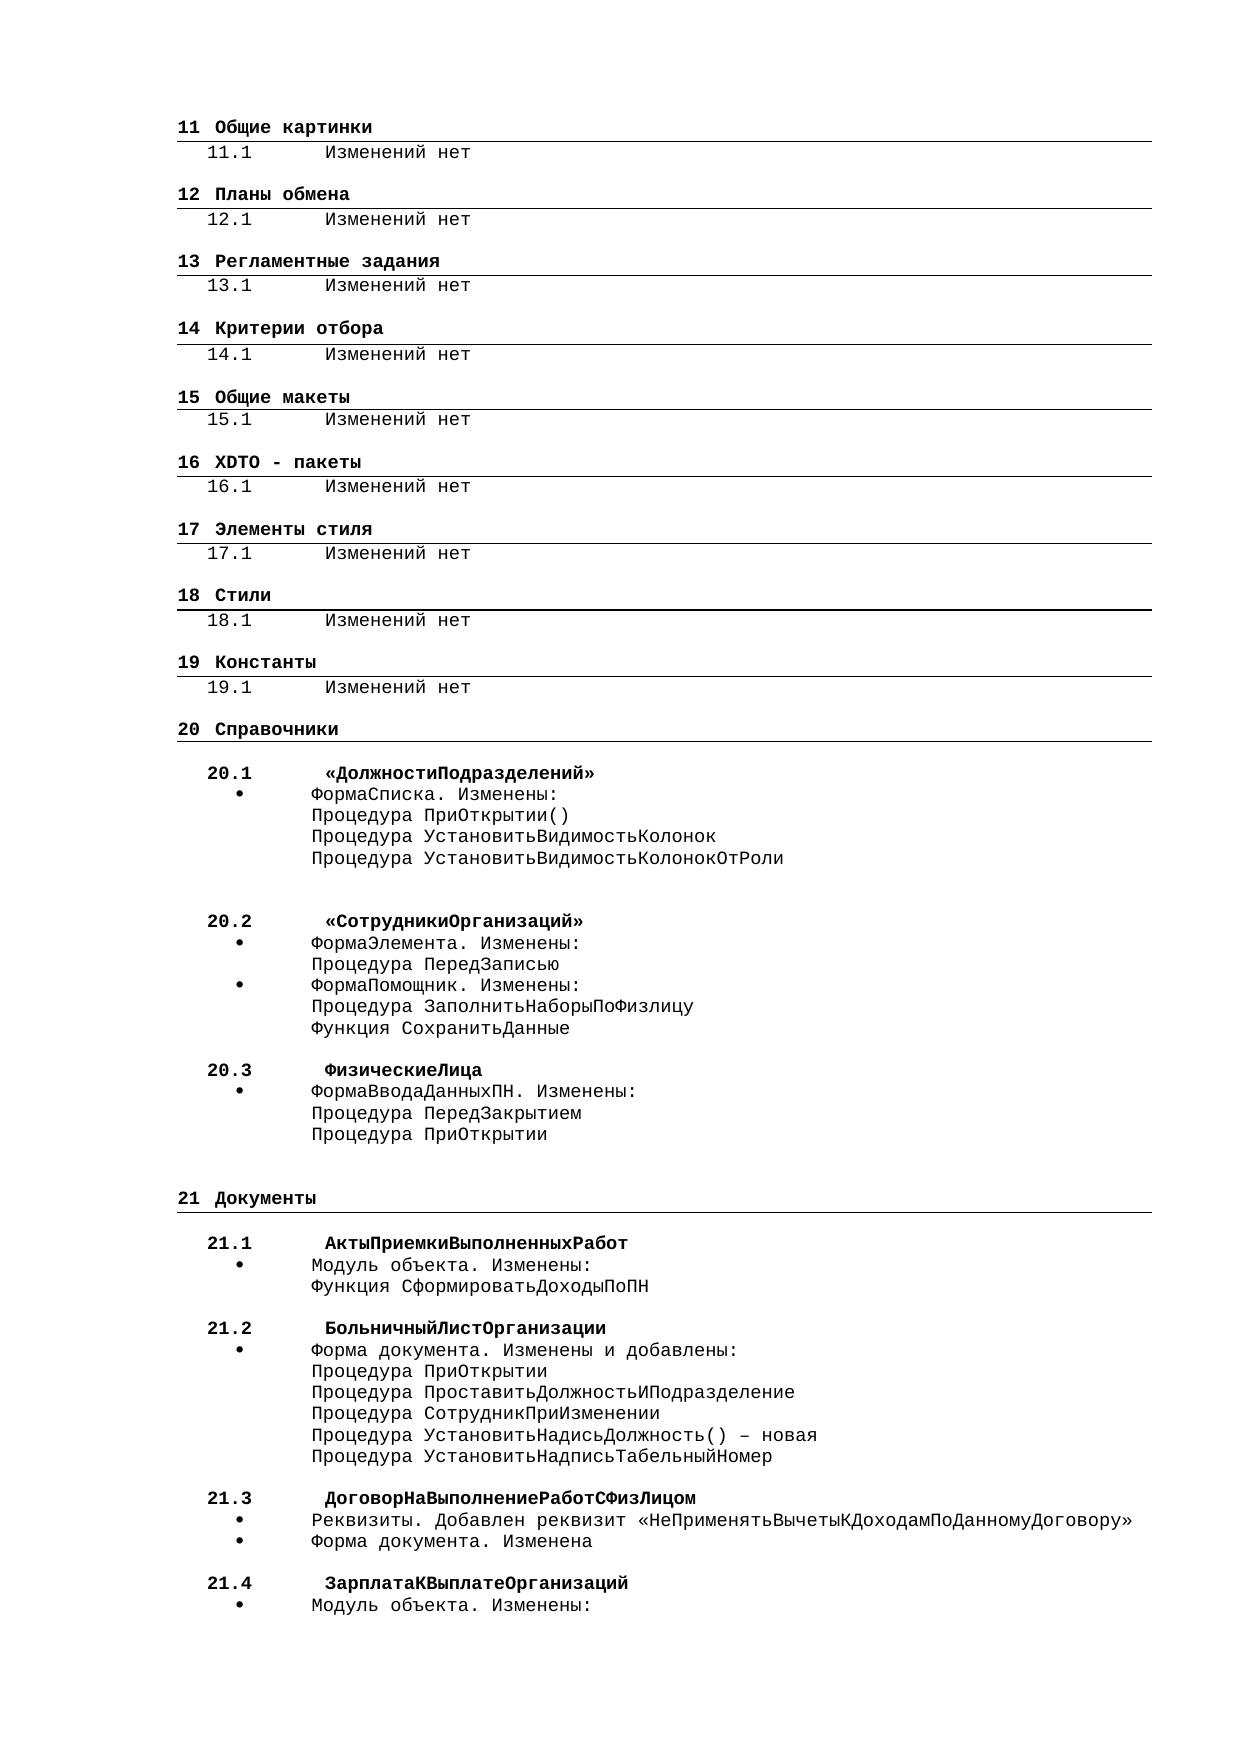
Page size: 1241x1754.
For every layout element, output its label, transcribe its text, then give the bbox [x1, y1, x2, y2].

list Форма документа. Изменена [236, 1532, 1152, 1553]
list ФормаЭлемента. Изменены: [236, 933, 1152, 955]
list Регламентные задания [177, 252, 1152, 275]
list ДоговорНаВыполнениеРаботСФизЛицом [207, 1489, 1152, 1510]
text Процедура ПередЗаписью [311, 955, 1152, 976]
list Изменений нет [207, 345, 1152, 366]
text Процедура СотрудникПриИзменении [311, 1404, 1152, 1425]
list Общие макеты [177, 388, 1152, 409]
text Процедура ПриОткрытии [311, 1362, 1152, 1383]
list Форма документа. Изменены и добавлены: [236, 1340, 1152, 1362]
list XDTO - пакеты [177, 452, 1152, 476]
text Процедура УстановитьВидимостьКолонокОтРоли [311, 848, 1152, 870]
list Стили [177, 586, 1152, 609]
text Процедура ПередЗакрытием [311, 1103, 1152, 1125]
list «ДолжностиПодразделений» [207, 763, 1152, 785]
list ФизическиеЛица [207, 1061, 1152, 1082]
list ФормаСписка. Изменены: [236, 785, 1152, 806]
list Справочники [177, 720, 1152, 741]
list Изменений нет [207, 544, 1152, 565]
text Функция СформироватьДоходыПоПН [311, 1277, 1152, 1298]
text Процедура ЗаполнитьНаборыПоФизлицу [311, 997, 1152, 1018]
list Общие картинки [177, 118, 1152, 141]
list Документы [177, 1188, 1152, 1212]
list Изменений нет [207, 677, 1152, 699]
text Функция СохранитьДанные [311, 1018, 1152, 1040]
list Константы [177, 653, 1152, 676]
list Изменений нет [207, 410, 1152, 431]
list Изменений нет [207, 276, 1152, 297]
text Процедура ПриОткрытии [311, 1125, 1152, 1146]
list ФормаПомощник. Изменены: [236, 976, 1152, 997]
text Процедура УстановитьВидимостьКолонок [311, 827, 1152, 848]
list Изменений нет [207, 209, 1152, 231]
list Изменений нет [207, 611, 1152, 632]
list Реквизиты. Добавлен реквизит «НеПрименятьВычетыКДоходамПоДанномуДоговору» [236, 1510, 1152, 1532]
list Критерии отбора [177, 319, 1152, 344]
list Модуль объекта. Изменены: [236, 1595, 1152, 1617]
list ЗарплатаКВыплатеОрганизаций [207, 1574, 1152, 1595]
list ФормаВводаДанныхПН. Изменены: [236, 1082, 1152, 1103]
text Процедура УстановитьНадписьТабельныйНомер [311, 1447, 1152, 1468]
text Процедура УстановитьНадисьДолжность() – новая [311, 1425, 1152, 1447]
text Процедура ПроставитьДолжностьИПодразделение [311, 1383, 1152, 1404]
list Модуль объекта. Изменены: [236, 1255, 1152, 1277]
list «СотрудникиОрганизаций» [207, 912, 1152, 933]
list Планы обмена [177, 185, 1152, 208]
list АктыПриемкиВыполненныхРабот [207, 1234, 1152, 1255]
list Изменений нет [207, 477, 1152, 498]
list Элементы стиля [177, 519, 1152, 543]
list Изменений нет [207, 142, 1152, 164]
list БольничныйЛистОрганизации [207, 1319, 1152, 1340]
text Процедура ПриОткрытии() [311, 806, 1152, 827]
